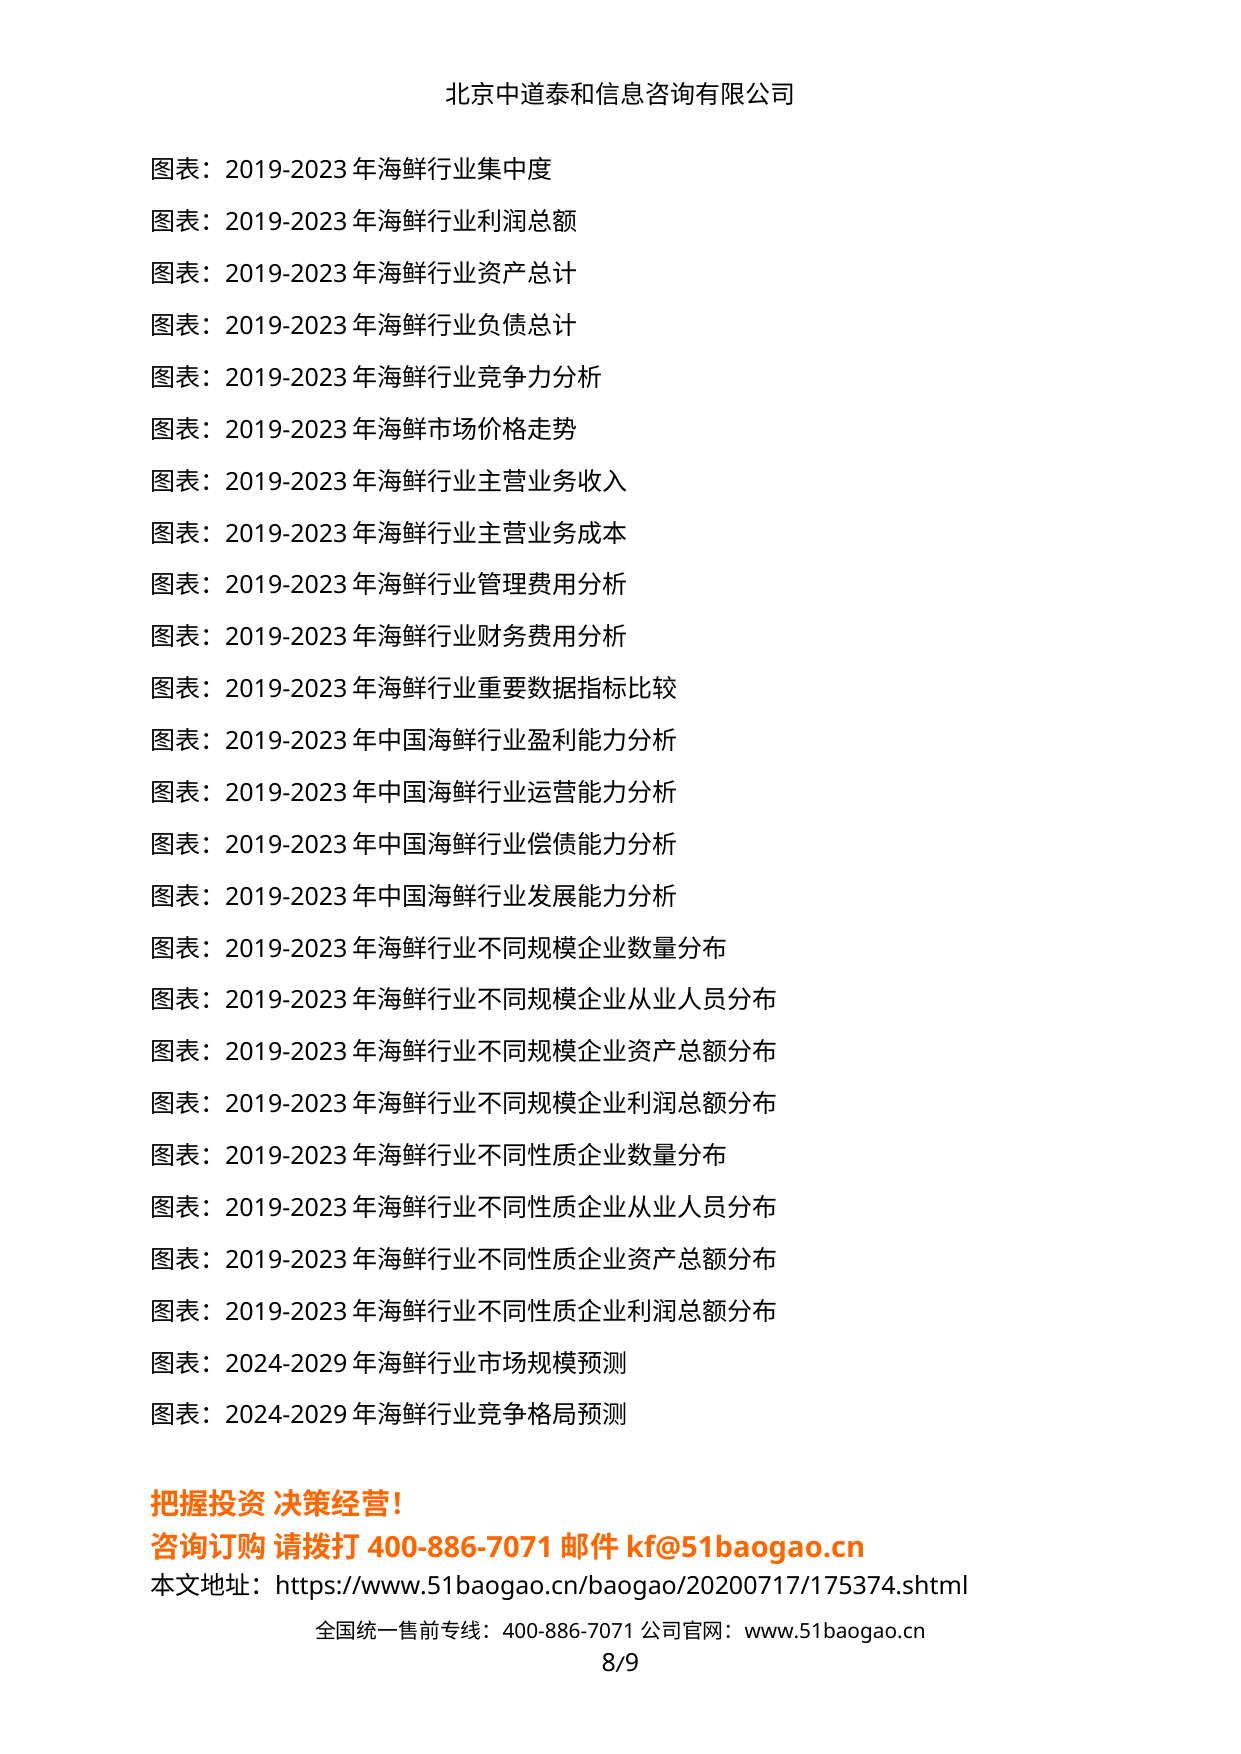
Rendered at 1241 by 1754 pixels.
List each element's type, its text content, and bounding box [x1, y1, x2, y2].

text 图表：2019-2023年海鲜行业不同规模企业利润总额分布 [150, 1084, 1090, 1120]
text 图表：2019-2023年海鲜行业不同性质企业从业人员分布 [150, 1187, 1090, 1224]
text 图表：2019-2023年海鲜行业不同性质企业利润总额分布 [150, 1291, 1090, 1327]
text 图表：2019-2023年海鲜行业竞争力分析 [150, 357, 1090, 394]
text 图表：2019-2023年海鲜行业不同性质企业数量分布 [150, 1136, 1090, 1172]
text 图表：2019-2023年中国海鲜行业偿债能力分析 [150, 824, 1090, 861]
text 图表：2019-2023年中国海鲜行业运营能力分析 [150, 772, 1090, 809]
text 图表：2019-2023年海鲜行业不同规模企业资产总额分布 [150, 1032, 1090, 1068]
text 图表：2019-2023年海鲜行业利润总额 [150, 202, 1090, 238]
text 图表：2019-2023年中国海鲜行业盈利能力分析 [150, 721, 1090, 757]
text 图表：2019-2023年海鲜行业资产总计 [150, 254, 1090, 290]
text 图表：2024-2029年海鲜行业市场规模预测 [150, 1343, 1090, 1379]
text 图表：2019-2023年海鲜行业负债总计 [150, 306, 1090, 342]
text 图表：2019-2023年中国海鲜行业发展能力分析 [150, 876, 1090, 912]
text 图表：2019-2023年海鲜行业主营业务成本 [150, 513, 1090, 549]
text 图表：2019-2023年海鲜市场价格走势 [150, 409, 1090, 446]
text 图表：2024-2029年海鲜行业竞争格局预测 [150, 1395, 1090, 1431]
text 图表：2019-2023年海鲜行业不同规模企业数量分布 [150, 928, 1090, 964]
text 图表：2019-2023年海鲜行业管理费用分析 [150, 565, 1090, 601]
text 图表：2019-2023年海鲜行业财务费用分析 [150, 617, 1090, 653]
text 图表：2019-2023年海鲜行业集中度 [150, 150, 1090, 186]
text 图表：2019-2023年海鲜行业主营业务收入 [150, 461, 1090, 497]
text 图表：2019-2023年海鲜行业不同性质企业资产总额分布 [150, 1239, 1090, 1276]
text 把握投资 决策经营！咨询订购 请拨打 400-886-7071 邮件 kf@51baogao.cn本文地址：https://www.51baogao.cn/baogao/20200717/175374.shtml [150, 1447, 1090, 1602]
text 图表：2019-2023年海鲜行业重要数据指标比较 [150, 669, 1090, 705]
text 图表：2019-2023年海鲜行业不同规模企业从业人员分布 [150, 980, 1090, 1016]
